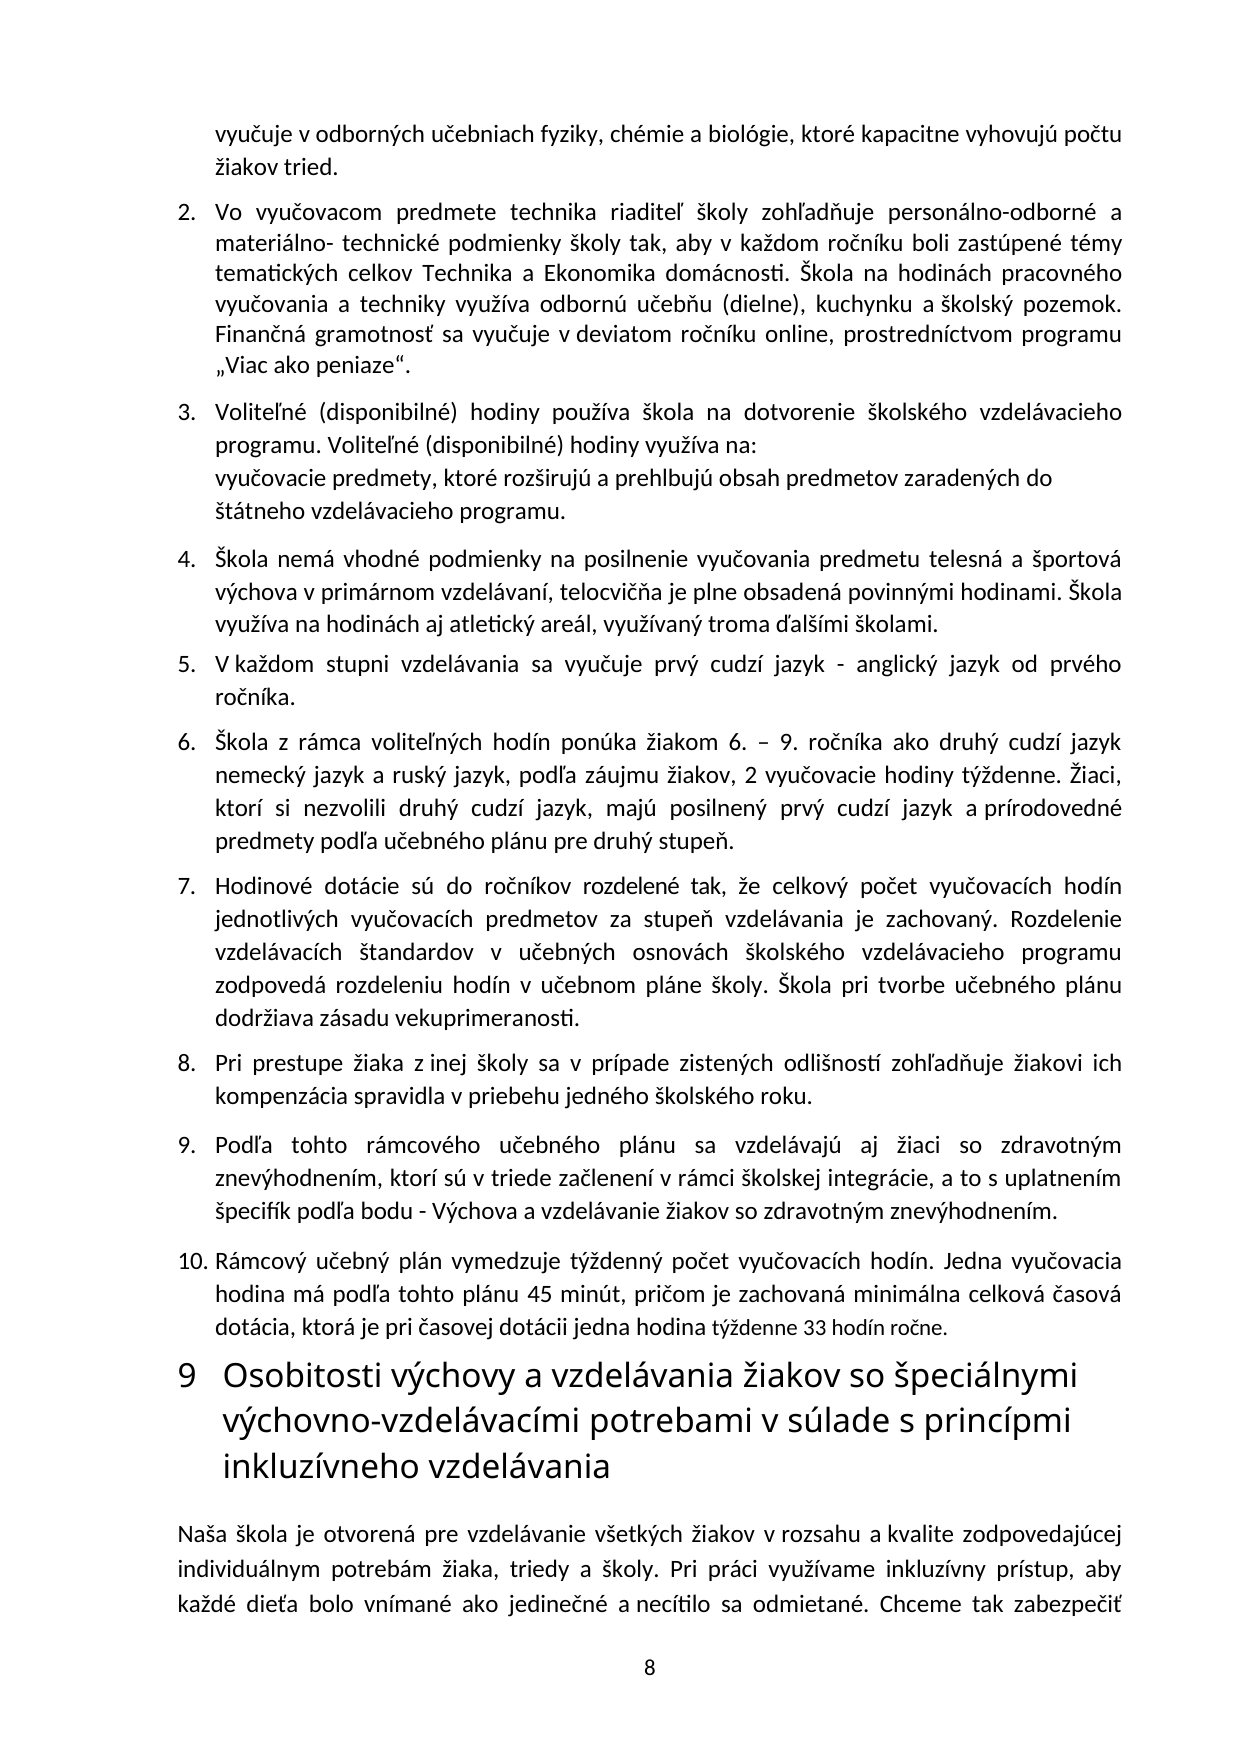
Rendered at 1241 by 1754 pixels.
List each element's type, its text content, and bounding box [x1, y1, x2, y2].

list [215, 118, 1122, 182]
list Rámcový učebný plán vymedzuje týždenný počet vyučovacích hodín. Jedna vyučovacia hodina má podľa tohto plánu 45 minút, pričom je zachovaná minimálna celková časová dotácia, ktorá je pri časovej dotácii jedna hodina týždenne 33 hodín ročne. [177, 1245, 1122, 1341]
list Hodinové dotácie sú do ročníkov rozdelené tak, že celkový počet vyučovacích hodín jednotlivých vyučovacích predmetov za stupeň vzdelávania je zachovaný. Rozdelenie vzdelávacích štandardov v učebných osnovách školského vzdelávacieho programu zodpovedá rozdeleniu hodín v učebnom pláne školy. Škola pri tvorbe učebného plánu dodržiava zásadu vekuprimeranosti. [177, 870, 1122, 1032]
list vyučovacie predmety, ktoré rozširujú a prehlbujú obsah predmetov zaradených do štátneho vzdelávacieho programu. [215, 462, 1122, 526]
list Podľa tohto rámcového učebného plánu sa vzdelávajú aj žiaci so zdravotným znevýhodnením, ktorí sú v triede začlenení v rámci školskej integrácie, a to s uplatnením špecifík podľa bodu - Výchova a vzdelávanie žiakov so zdravotným znevýhodnením. [177, 1129, 1122, 1226]
list Pri prestupe žiaka z inej školy sa v prípade zistených odlišností zohľadňuje žiakovi ich kompenzácia spravidla v priebehu jedného školského roku. [177, 1047, 1122, 1111]
list V každom stupni vzdelávania sa vyučuje prvý cudzí jazyk - anglický jazyk od prvého ročníka. [177, 648, 1122, 711]
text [177, 1518, 1122, 1619]
list Škola nemá vhodné podmienky na posilnenie vyučovania predmetu telesná a športová výchova v primárnom vzdelávaní, telocvičňa je plne obsadená povinnými hodinami. Škola využíva na hodinách aj atletický areál, využívaný troma ďalšími školami. [177, 543, 1122, 639]
list Škola z rámca voliteľných hodín ponúka žiakom 6. – 9. ročníka ako druhý cudzí jazyk nemecký jazyk a ruský jazyk, podľa záujmu žiakov, 2 vyučovacie hodiny týždenne. Žiaci, ktorí si nezvolili druhý cudzí jazyk, majú posilnený prvý cudzí jazyk a prírodovedné predmety podľa učebného plánu pre druhý stupeň. [177, 726, 1122, 855]
subtitle Osobitosti výchovy a vzdelávania žiakov so špeciálnymi výchovno-vzdelávacími potrebami v súlade s princípmi inkluzívneho vzdelávania [177, 1352, 1122, 1488]
list Vo vyučovacom predmete technika riaditeľ školy zohľadňuje personálno-odborné a materiálno- technické podmienky školy tak, aby v každom ročníku boli zastúpené témy tematických celkov Technika a Ekonomika domácnosti. Škola na hodinách pracovného vyučovania a techniky využíva odbornú učebňu (dielne), kuchynku a školský pozemok. Finančná gramotnosť sa vyučuje v deviatom ročníku online, prostredníctvom programu „Viac ako peniaze“. [177, 196, 1122, 379]
list Voliteľné (disponibilné) hodiny používa škola na dotvorenie školského vzdelávacieho programu. Voliteľné (disponibilné) hodiny využíva na: [177, 396, 1122, 460]
